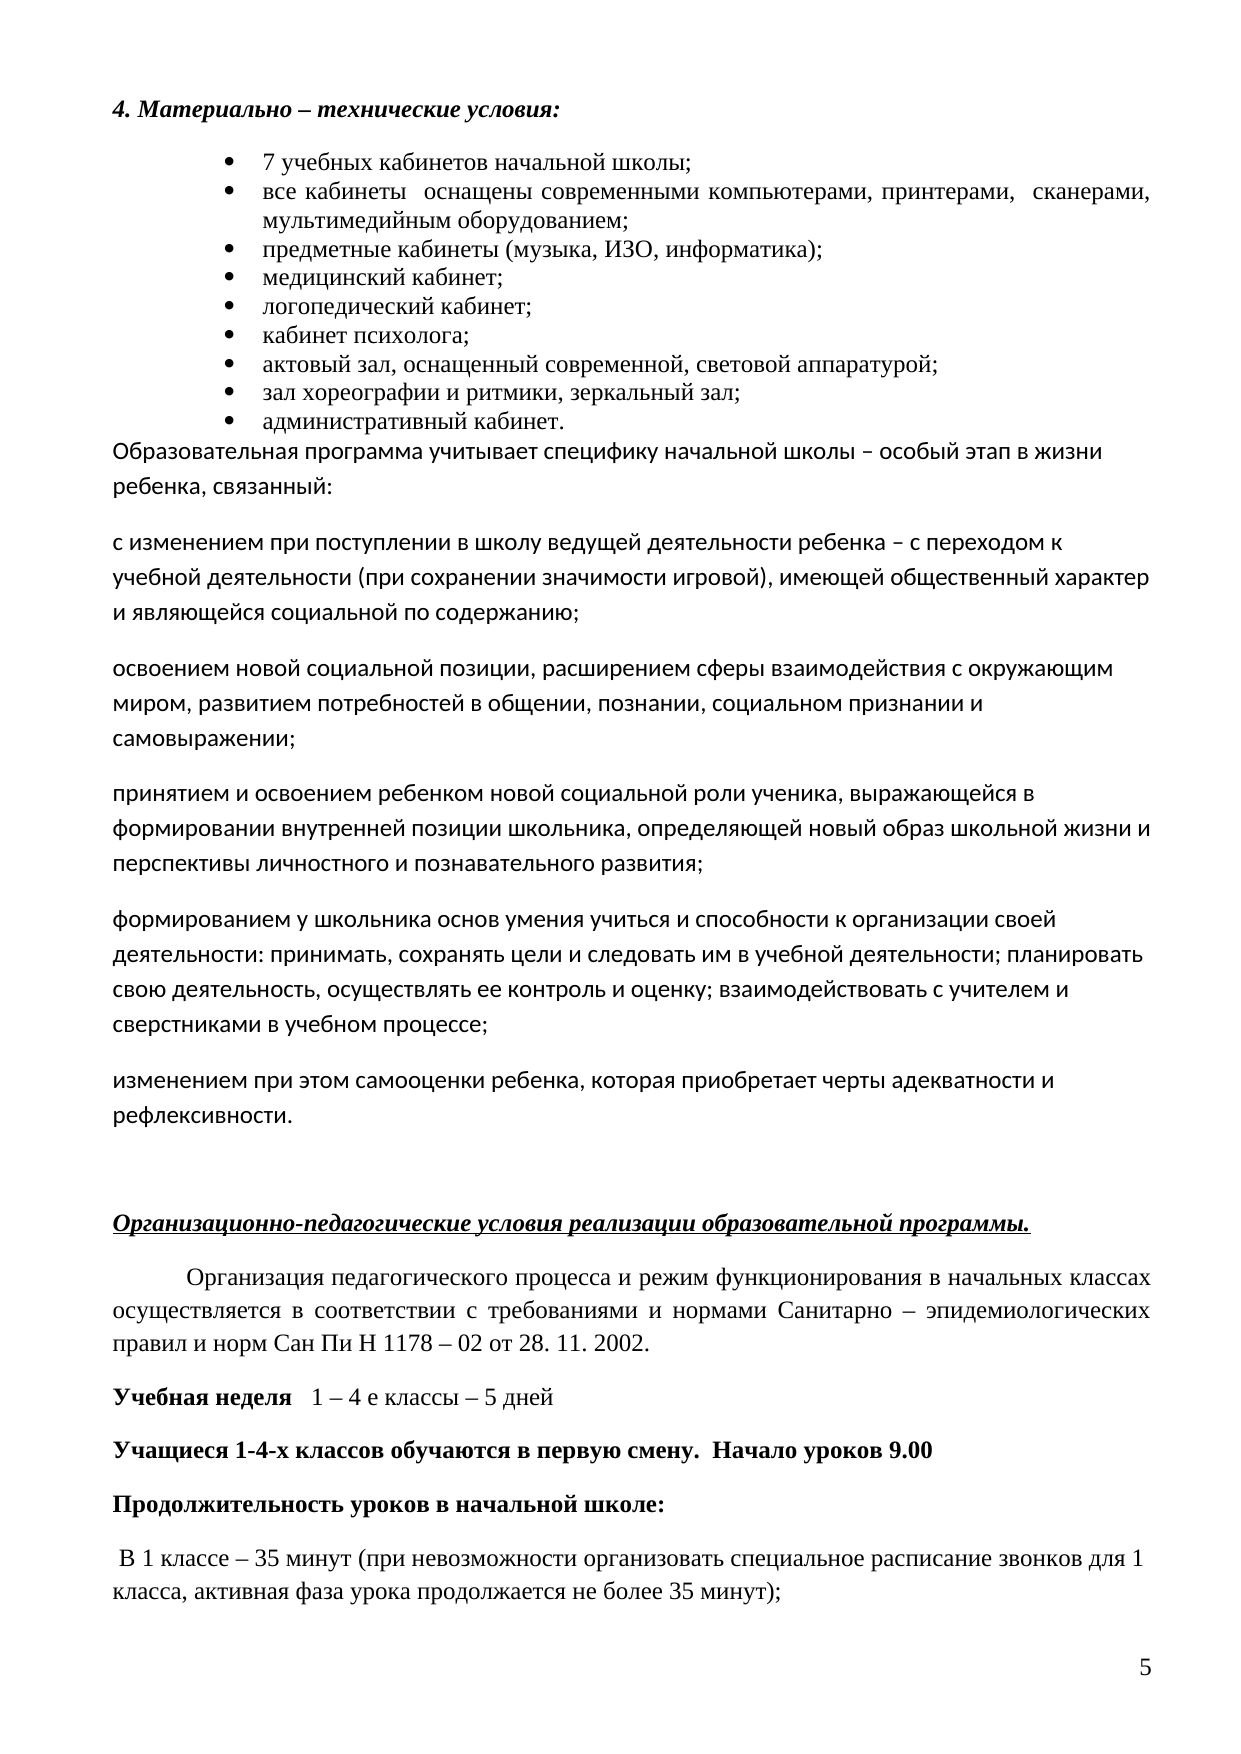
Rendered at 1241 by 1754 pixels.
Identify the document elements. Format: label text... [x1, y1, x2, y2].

list предметные кабинеты (музыка, ИЗО, информатика); [225, 234, 1152, 262]
list зал хореографии и ритмики, зеркальный зал; [225, 377, 1152, 406]
list кабинет психолога; [225, 320, 1152, 349]
list все кабинеты оснащены современными компьютерами, принтерами, сканерами, мультимедийным оборудованием; [225, 176, 1152, 234]
list медицинский кабинет; [225, 262, 1152, 291]
list 7 учебных кабинетов начальной школы; [225, 147, 1152, 176]
text Учебная неделя 1 – 4 е классы – 5 дней [112, 1382, 1152, 1411]
list административный кабинет. [225, 406, 1152, 435]
list актовый зал, оснащенный современной, световой аппаратурой; [225, 349, 1152, 377]
text Организация педагогического процесса и режим функционирования в начальных классах осуществляется в соответствии с требованиями и нормами Санитарно – эпидемиологических правил и норм Сан Пи Н 1178 – 02 от 28. 11. 2002. [112, 1262, 1152, 1357]
list логопедический кабинет; [225, 291, 1152, 320]
text В 1 классе – 35 минут (при невозможности организовать специальное расписание звонков для 1 класса, активная фаза урока продолжается не более 35 минут); [112, 1543, 1152, 1605]
text 4. Материально – технические условия: [112, 94, 1152, 122]
text Организационно-педагогические условия реализации образовательной программы. [112, 1208, 1152, 1237]
text Продолжительность уроков в начальной школе: [112, 1489, 1152, 1518]
text Учащиеся 1-4-х классов обучаются в первую смену. Начало уроков 9.00 [112, 1436, 1152, 1464]
